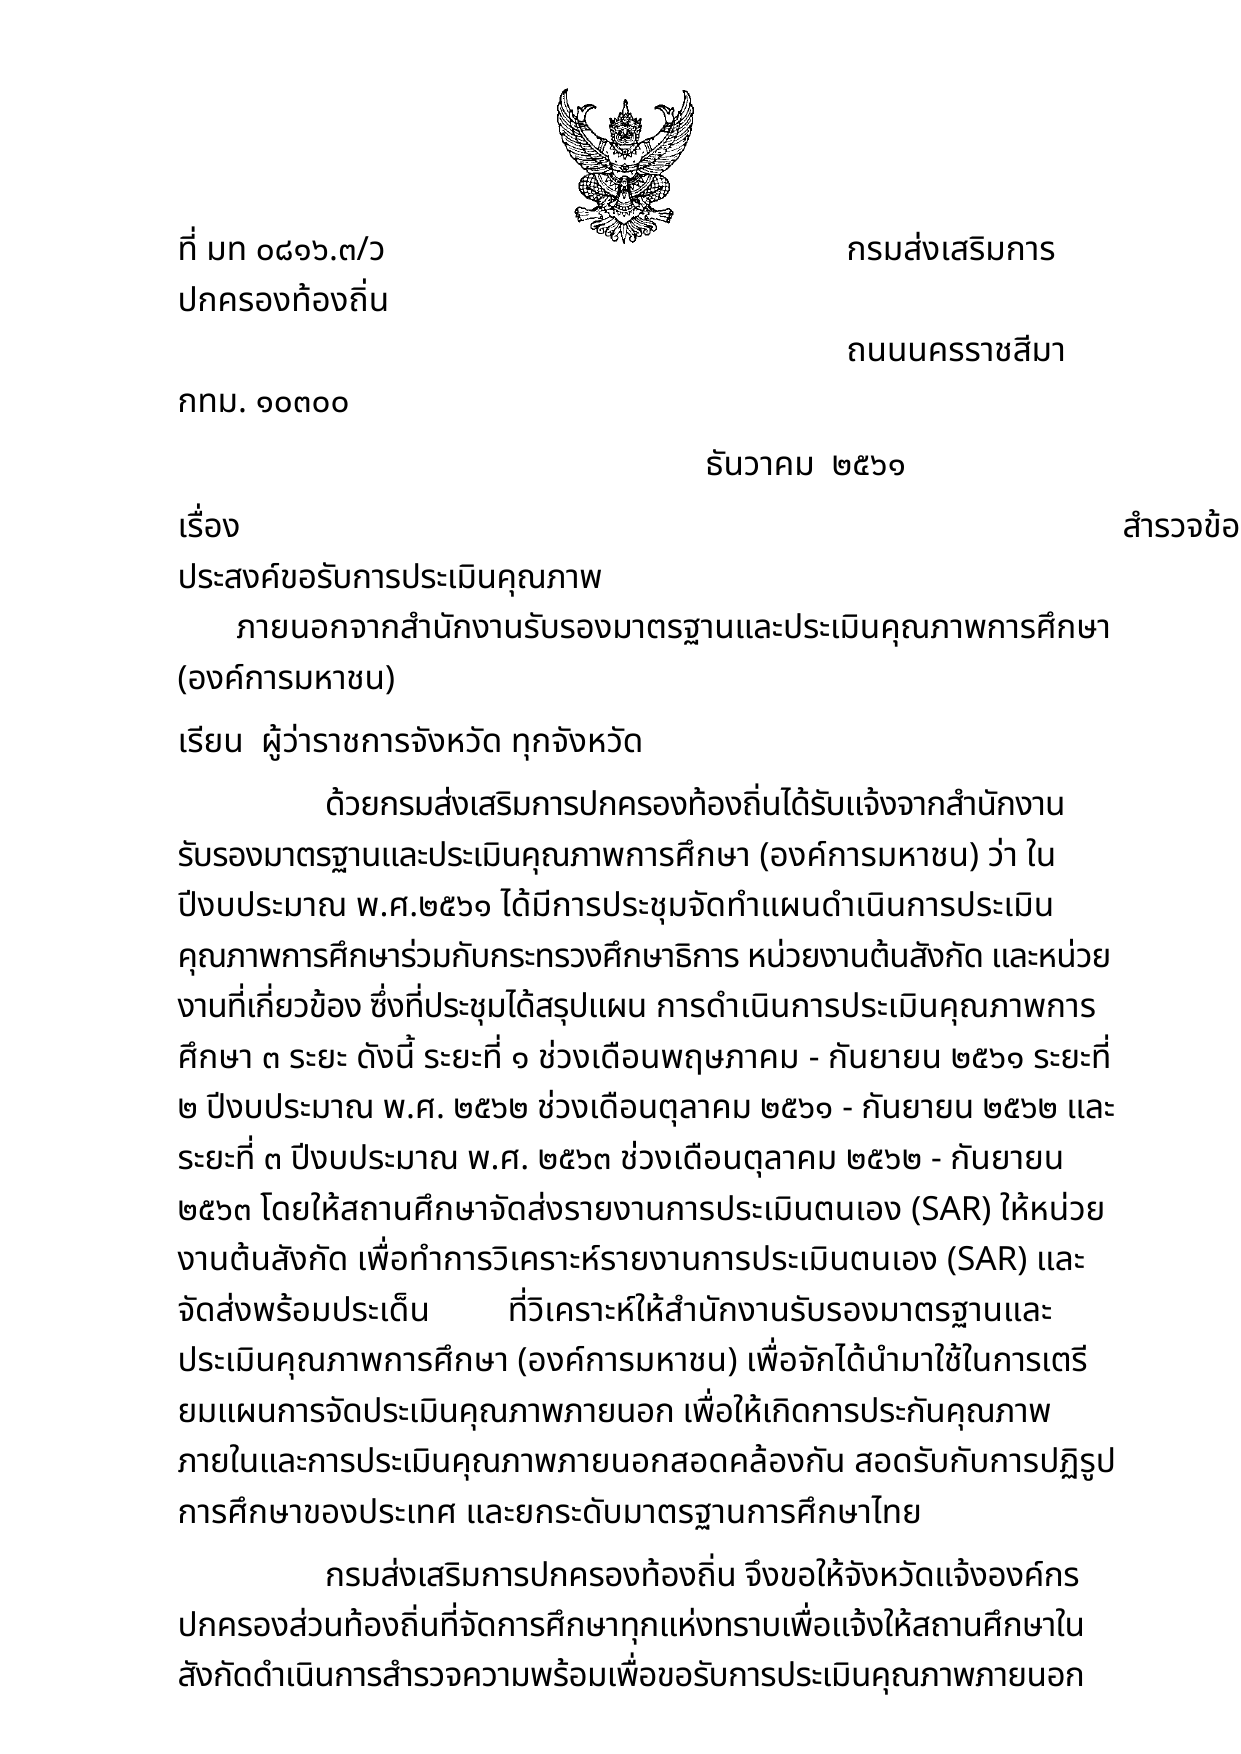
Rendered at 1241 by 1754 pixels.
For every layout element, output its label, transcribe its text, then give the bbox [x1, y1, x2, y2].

text เรื่อง สำรวจข้อมูลสถานศึกษาที่ครบกำหนด ๕ ปี และมีความพร้อมหรือประสงค์ขอรับการประเมินคุณภาพ ภายนอกจากสำนักงานรับรองมาตรฐานและประเมินคุณภาพการศึกษา (องค์การมหาชน) [177, 502, 1122, 704]
text ด้วยกรมส่งเสริมการปกครองท้องถิ่นได้รับแจ้งจากสำนักงานรับรองมาตรฐานและประเมินคุณภาพการศึกษา (องค์การมหาชน) ว่า ในปีงบประมาณ พ.ศ.๒๕๖๑ ได้มีการประชุมจัดทำแผนดำเนินการประเมินคุณภาพการศึกษาร่วมกับกระทรวงศึกษาธิการ หน่วยงานต้นสังกัด และหน่วยงานที่เกี่ยวข้อง ซึ่งที่ประชุมได้สรุปแผน การดำเนินการประเมินคุณภาพการศึกษา ๓ ระยะ ดังนี้ ระยะที่ ๑ ช่วงเดือนพฤษภาคม - กันยายน ๒๕๖๑ ระยะที่ ๒ ปีงบประมาณ พ.ศ. ๒๕๖๒ ช่วงเดือนตุลาคม ๒๕๖๑ - กันยายน ๒๕๖๒ และระยะที่ ๓ ปีงบประมาณ พ.ศ. ๒๕๖๓ ช่วงเดือนตุลาคม ๒๕๖๒ - กันยายน ๒๕๖๓ โดยให้สถานศึกษาจัดส่งรายงานการประเมินตนเอง (SAR) ให้หน่วยงานต้นสังกัด เพื่อทำการวิเคราะห์รายงานการประเมินตนเอง (SAR) และจัดส่งพร้อมประเด็น ที่วิเคราะห์ให้สำนักงานรับรองมาตรฐานและประเมินคุณภาพการศึกษา (องค์การมหาชน) เพื่อจักได้นำมาใช้ในการเตรียมแผนการจัดประเมินคุณภาพภายนอก เพื่อให้เกิดการประกันคุณภาพภายในและการประเมินคุณภาพภายนอกสอดคล้องกัน สอดรับกับการปฏิรูปการศึกษาของประเทศ และยกระดับมาตรฐานการศึกษาไทย [177, 780, 1122, 1538]
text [177, 1551, 1122, 1702]
text ถนนนครราชสีมา กทม. ๑๐๓๐๐ [177, 326, 1122, 427]
text ธันวาคม ๒๕๖๑ [177, 439, 1122, 490]
picture [551, 84, 696, 225]
text ที่ มท ๐๘๑๖.๓/ว กรมส่งเสริมการปกครองท้องถิ่น [177, 225, 1122, 326]
text เรียน ผู้ว่าราชการจังหวัด ทุกจังหวัด [177, 717, 1122, 767]
